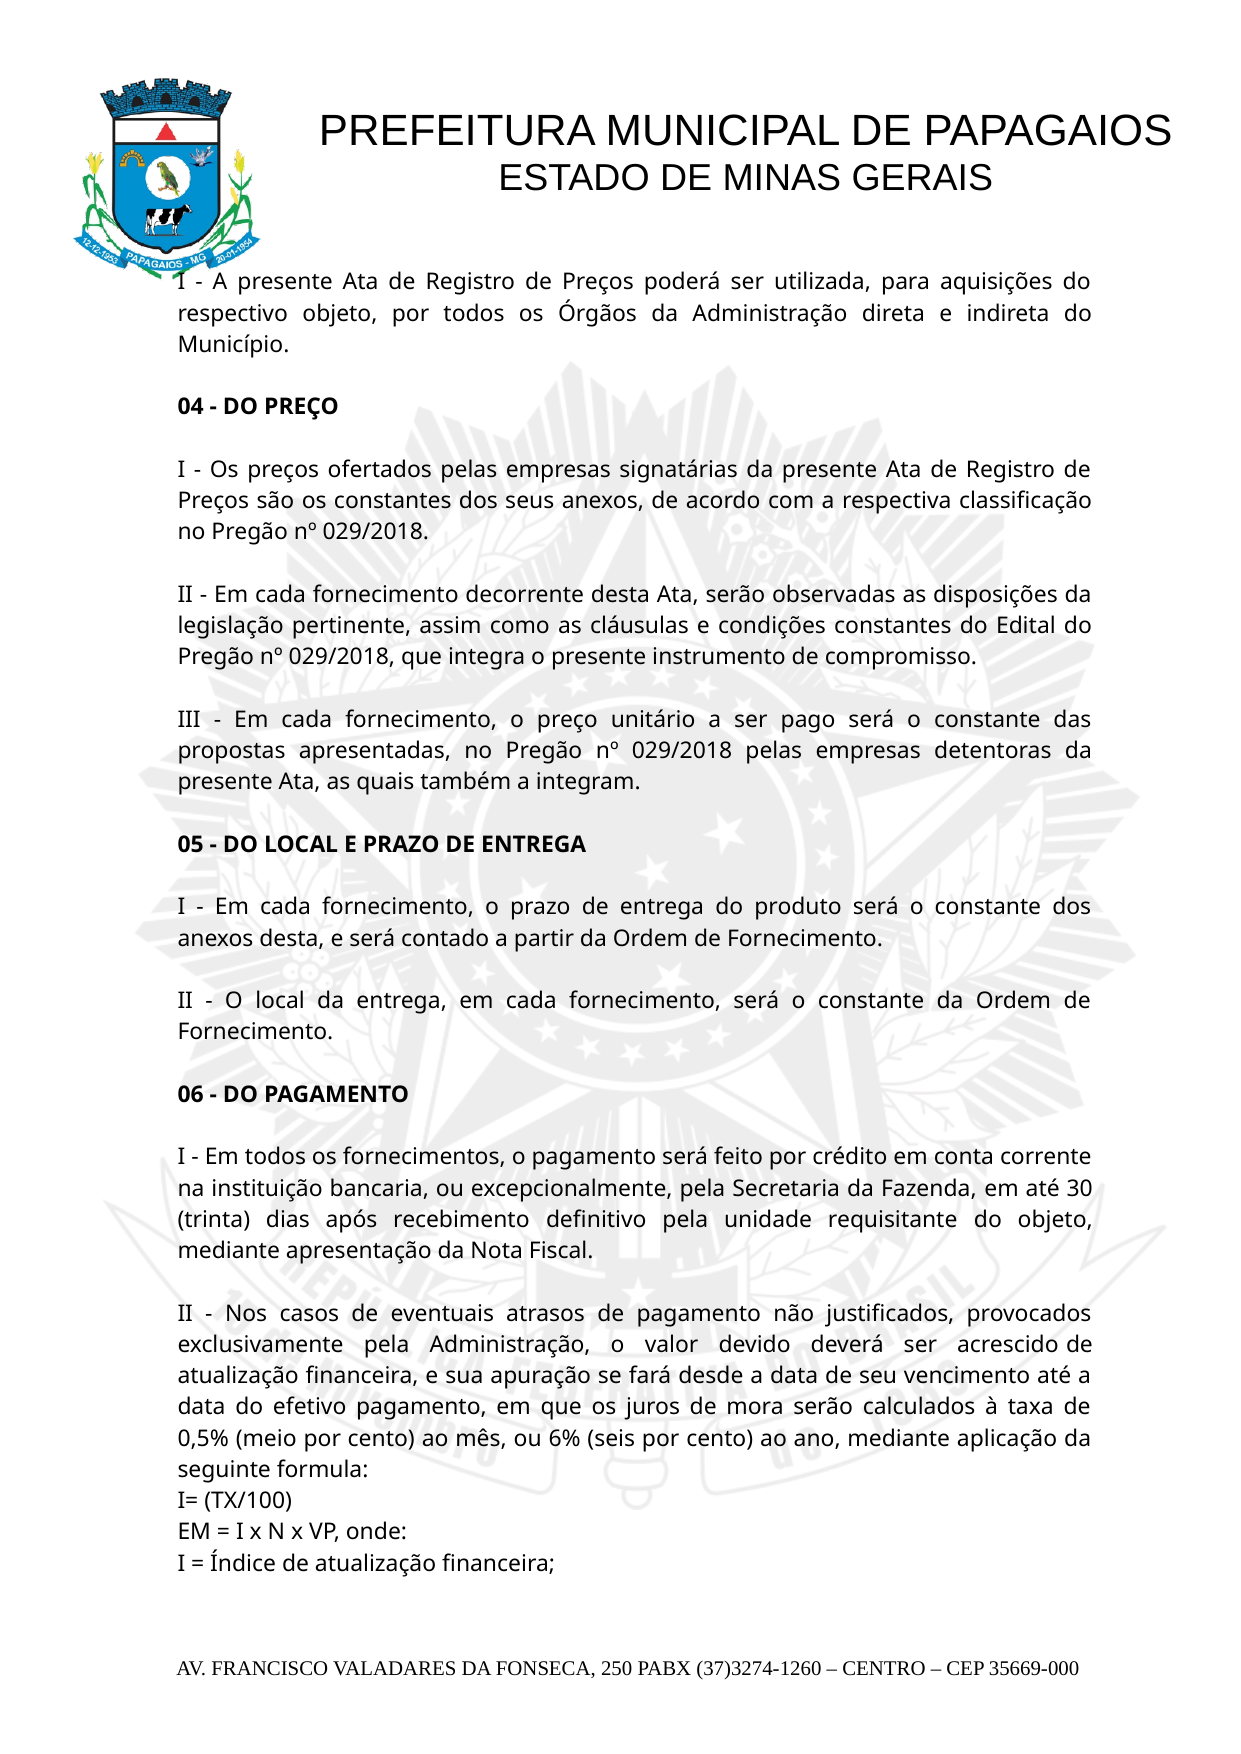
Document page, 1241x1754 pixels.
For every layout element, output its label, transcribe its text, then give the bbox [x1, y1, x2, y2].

text I - Em cada fornecimento, o prazo de entrega do produto será o constante dos anexos desta, e será contado a partir da Ordem de Fornecimento. [177, 890, 1093, 953]
text 04 - DO PREÇO [177, 390, 1093, 422]
picture [191, 255, 205, 263]
text I - Em todos os fornecimentos, o pagamento será feito por crédito em conta corrente na instituição bancaria, ou excepcionalmente, pela Secretaria da Fazenda, em até 30 (trinta) dias após recebimento definitivo pela unidade requisitante do objeto, mediante apresentação da Nota Fiscal. [177, 1140, 1093, 1265]
picture [237, 240, 252, 250]
text II - O local da entrega, em cada fornecimento, será o constante da Ordem de Fornecimento. [177, 984, 1093, 1047]
picture [217, 256, 225, 262]
text I - Os preços ofertados pelas empresas signatárias da presente Ata de Registro de Preços são os constantes dos seus anexos, de acordo com a respectiva classificação no Pregão nº 029/2018. [177, 453, 1093, 547]
text I = Índice de atualização financeira; [177, 1547, 1093, 1578]
text II - Em cada fornecimento decorrente desta Ata, serão observadas as disposições da legislação pertinente, assim como as cláusulas e condições constantes do Edital do Pregão nº 029/2018, que integra o presente instrumento de compromisso. [177, 578, 1093, 672]
text EM = I x N x VP, onde: [177, 1515, 1093, 1547]
text 05 - DO LOCAL E PRAZO DE ENTREGA [177, 828, 1093, 859]
picture [102, 361, 1167, 1510]
picture [72, 73, 262, 281]
text II - Nos casos de eventuais atrasos de pagamento não justificados, provocados exclusivamente pela Administração, o valor devido deverá ser acrescido de atualização financeira, e sua apuração se fará desde a data de seu vencimento até a data do efetivo pagamento, em que os juros de mora serão calculados à taxa de 0,5% (meio por cento) ao mês, ou 6% (seis por cento) ao ano, mediante aplicação da seguinte formula: [177, 1297, 1093, 1484]
text I - A presente Ata de Registro de Preços poderá ser utilizada, para aquisições do respectivo objeto, por todos os Órgãos da Administração direta e indireta do Município. [177, 265, 1093, 359]
text I= (TX/100) [177, 1484, 1093, 1515]
picture [200, 260, 212, 265]
text 06 - DO PAGAMENTO [177, 1078, 1093, 1109]
text III - Em cada fornecimento, o preço unitário a ser pago será o constante das propostas apresentadas, no Pregão nº 029/2018 pelas empresas detentoras da presente Ata, as quais também a integram. [177, 703, 1093, 797]
